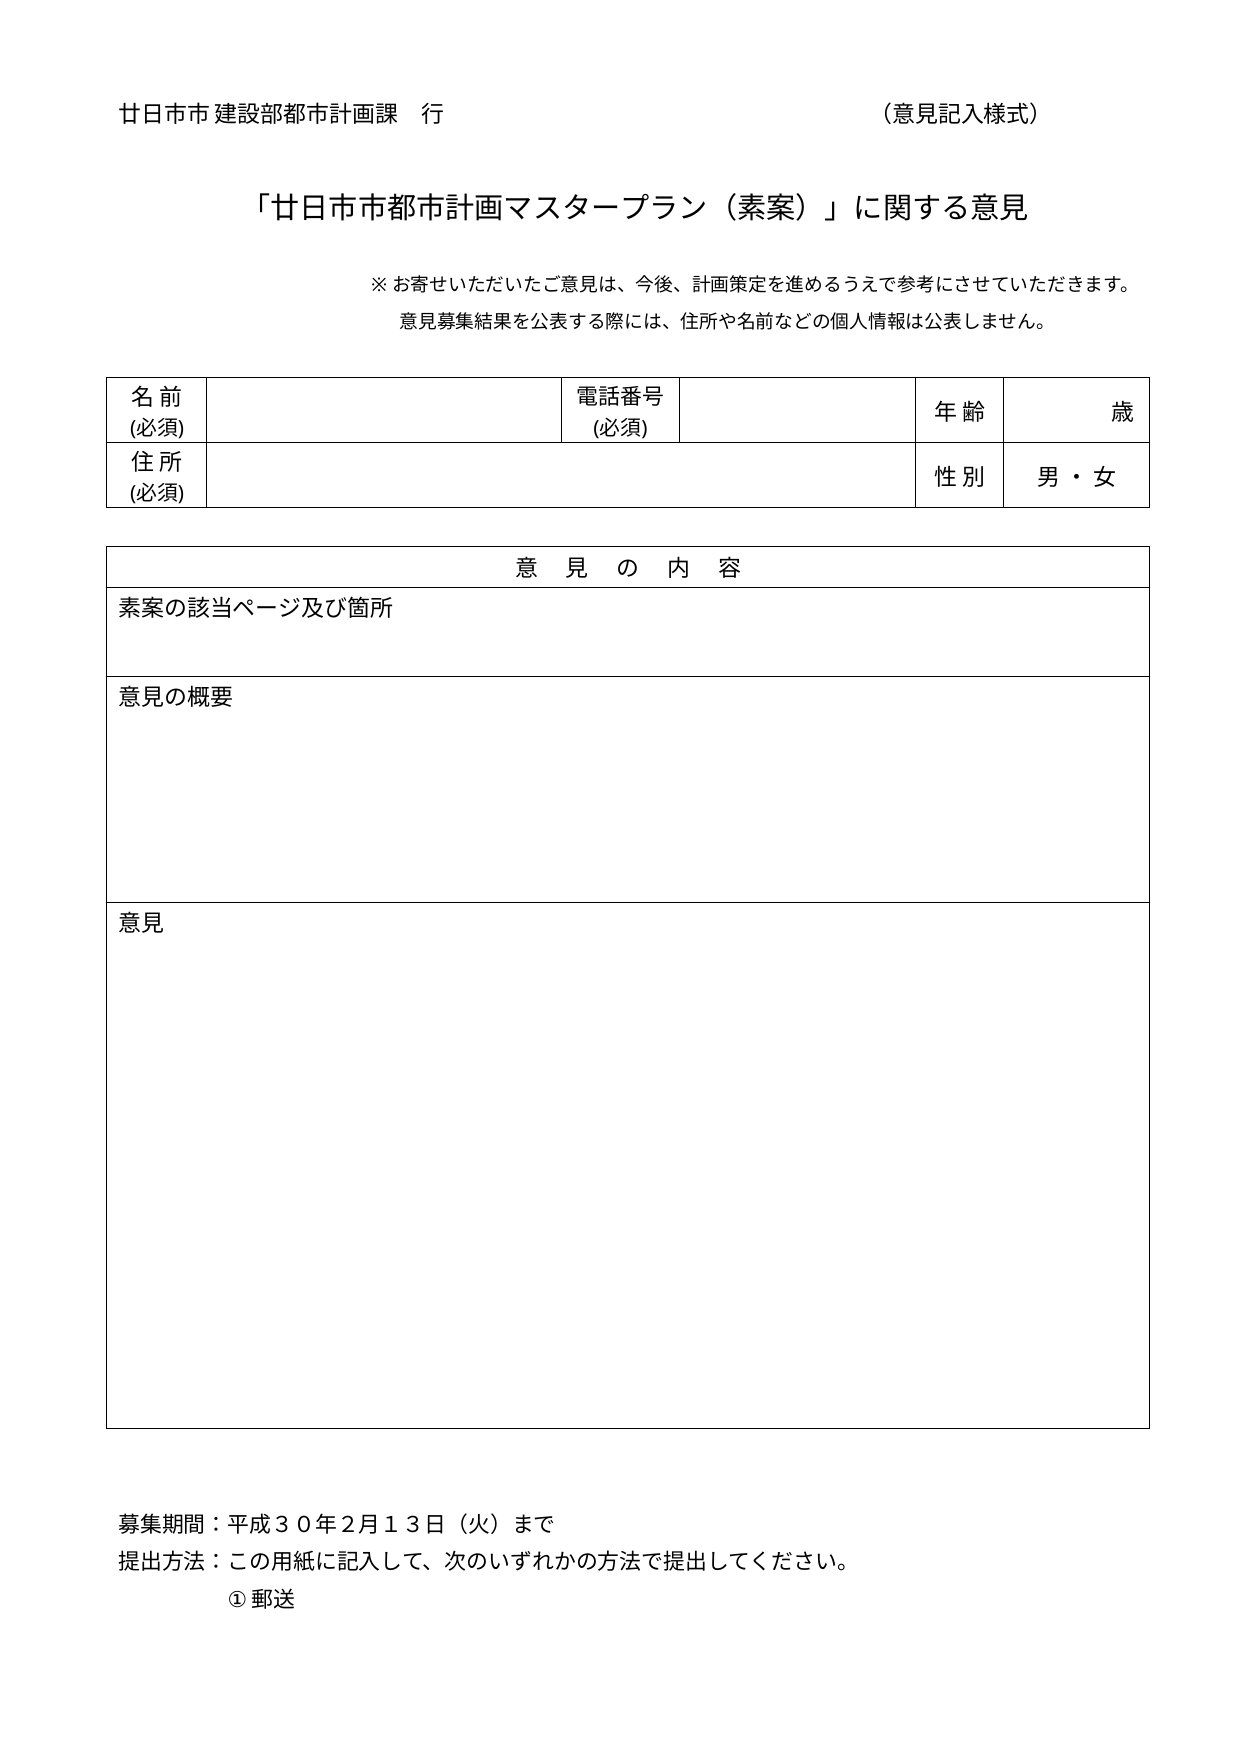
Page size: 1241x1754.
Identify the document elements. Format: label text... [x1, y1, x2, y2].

text 「廿日市市都市計画マスタープラン（素案）」に関する意見 [118, 168, 1152, 243]
table_cell 男 ・ 女 [1004, 443, 1149, 507]
table_cell [207, 443, 915, 507]
table_cell 性 別 [916, 443, 1003, 507]
table_cell 意見の概要 [107, 677, 1149, 902]
text 募集期間：平成３０年２月１３日（火）まで [118, 1504, 1152, 1541]
table_header 名 前 (必須) [107, 378, 206, 442]
text 意見募集結果を公表する際には、住所や名前などの個人情報は公表しません。 [118, 302, 1152, 339]
table_cell 住 所 (必須) [107, 443, 206, 507]
table_header 電話番号 (必須) [562, 378, 679, 442]
table_header 歳 [1004, 378, 1149, 442]
table_cell 素案の該当ページ及び箇所 [107, 588, 1149, 676]
table_cell 意見 [107, 903, 1149, 1428]
table_header 年 齢 [916, 378, 1003, 442]
text 廿日市市 建設部都市計画課 行 （意見記入様式） [118, 93, 1152, 131]
table_header [680, 378, 915, 442]
text ①郵送 [118, 1579, 1152, 1616]
table_header 意 見 の 内 容 [107, 547, 1149, 587]
text ※ お寄せいただいたご意見は、今後、計画策定を進めるうえで参考にさせていただきます。 [118, 264, 1152, 302]
text 提出方法：この用紙に記入して、次のいずれかの方法で提出してください。 [118, 1541, 1152, 1579]
table_header [207, 378, 561, 442]
